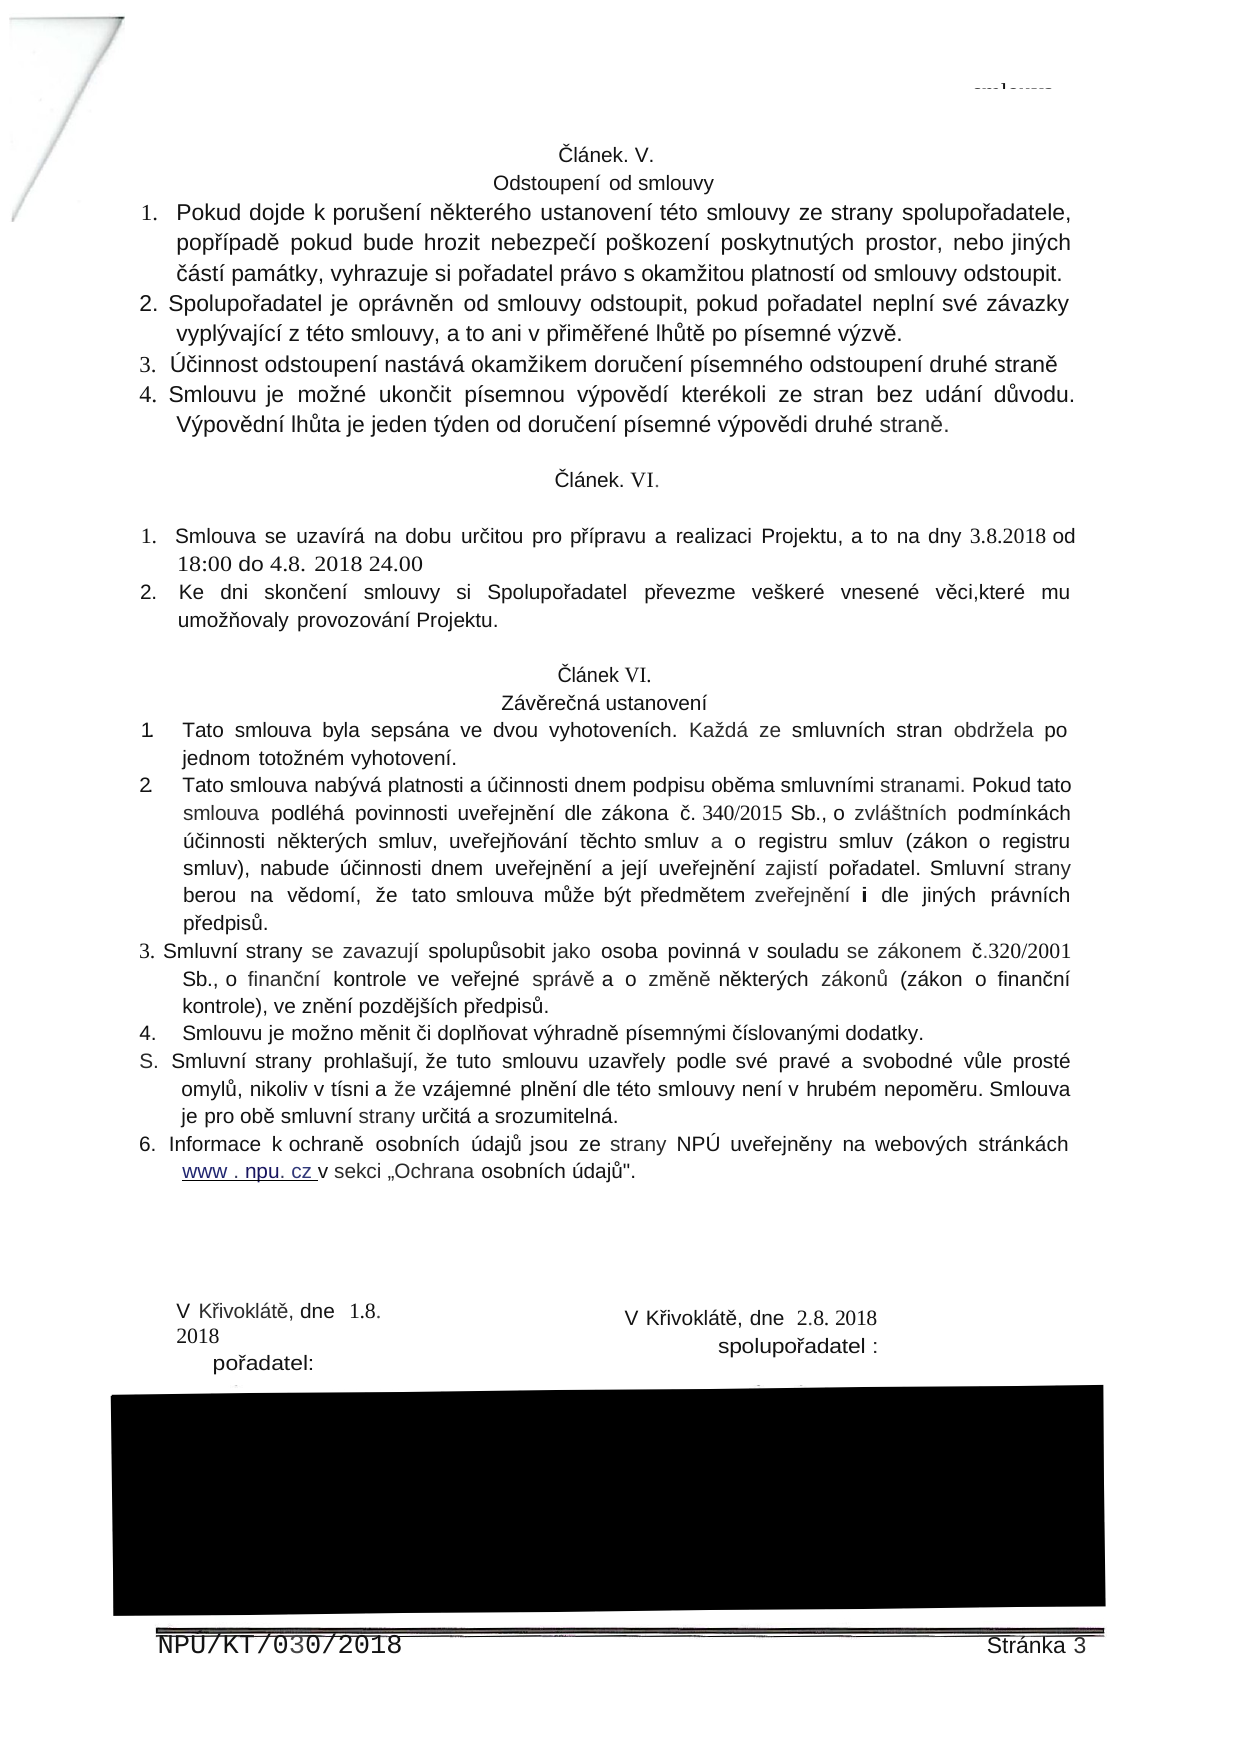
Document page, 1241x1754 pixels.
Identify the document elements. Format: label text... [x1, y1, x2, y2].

text S. Smluvní strany prohlašují, že tuto smlouvu uzavřely podle své pravé a svobodné vůle prosté omylů, nikoliv v tísni a že vzájemné plnění dle této smlouvy není v hrubém nepoměru. Smlouva je pro obě smluvní strany určitá a srozumitelná. [139, 1049, 1071, 1128]
picture [110, 1383, 1107, 1640]
text 4. Smlouvu je možné ukončit písemnou výpovědí kterékoli ze stran bez udání důvodu. Výpovědní lhůta je jeden týden od doručení písemné výpovědi druhé straně. [139, 380, 1075, 438]
text 6. Informace k ochraně osobních údajů jsou ze strany NPÚ uveřejněny na webových stránkách www . npu. cz v sekci „Ochrana osobních údajů". [139, 1132, 1069, 1183]
text V Křivoklátě, dne 2.8. 2018 [624, 1305, 1107, 1330]
text pořadatel: [212, 1351, 428, 1375]
list Tato smlouva nabývá platnosti a účinnosti dnem podpisu oběma smluvními stranami. Pokud tato [139, 774, 1107, 797]
text 2. Ke dni skončení smlouvy si Spolupořadatel převezme veškeré vnesené věci,které mu umožňovaly provozování Projektu. [140, 580, 1070, 632]
subtitle Pokud dojde k porušení některého ustanovení této smlouvy ze strany spolupořadatele, popřípadě pokud bude hrozit nebezpečí poškození poskytnutých prostor, nebo jiných částí památky, vyhrazuje si pořadatel právo s okamžitou platností od smlouvy odstoupit. [141, 199, 1072, 286]
picture [9, 13, 125, 222]
text Závěrečná ustanovení [501, 691, 708, 714]
text Článek VI. [501, 662, 708, 687]
text Článek. VI. [501, 467, 713, 492]
list Tato smlouva byla sepsána ve dvou vyhotoveních. Každá ze smluvních stran obdržela po jednom totožném vyhotovení. [141, 718, 1068, 770]
text Článek. V. Odstoupení od smlouvy [493, 143, 716, 194]
text smlouva podléhá povinnosti uveřejnění dle zákona č. 340/2015 Sb., o zvláštních podmínkách účinnosti některých smluv, uveřejňování těchto smluv a o registru smluv (zákon o registru smluv), nabude účinnosti dnem uveřejnění a její uveřejnění zajistí pořadatel. Smluvní strany berou na vědomí, že tato smlouva může být předmětem zveřejnění i dle jiných právních předpisů. [183, 800, 1071, 934]
text spolupořadatel : [489, 1334, 1107, 1358]
text 2. Spolupořadatel je oprávněn od smlouvy odstoupit, pokud pořadatel neplní své závazky vyplývající z této smlouvy, a to ani v přiměřené lhůtě po písemné výzvě. [139, 290, 1069, 346]
text V Křivoklátě, dne 1.8. 2018 [176, 1298, 428, 1348]
text 3. Smluvní strany se zavazují spolupůsobit jako osoba povinná v souladu se zákonem č.320/2001 Sb., o finanční kontrole ve veřejné správě a o změně některých zákonů (zákon o finanční kontrole), ve znění pozdějších předpisů. [139, 938, 1071, 1018]
text 4. Smlouvu je možno měnit či doplňovat výhradně písemnými číslovanými dodatky. [139, 1022, 1107, 1045]
text 18:00 do 4.8. 2018 24.00 [177, 551, 1107, 577]
text 3. Účinnost odstoupení nastává okamžikem doručení písemného odstoupení druhé straně [139, 351, 1107, 377]
text 1. Smlouva se uzavírá na dobu určitou pro přípravu a realizaci Projektu, a to na dny 3.8.2018 od [141, 523, 1107, 548]
